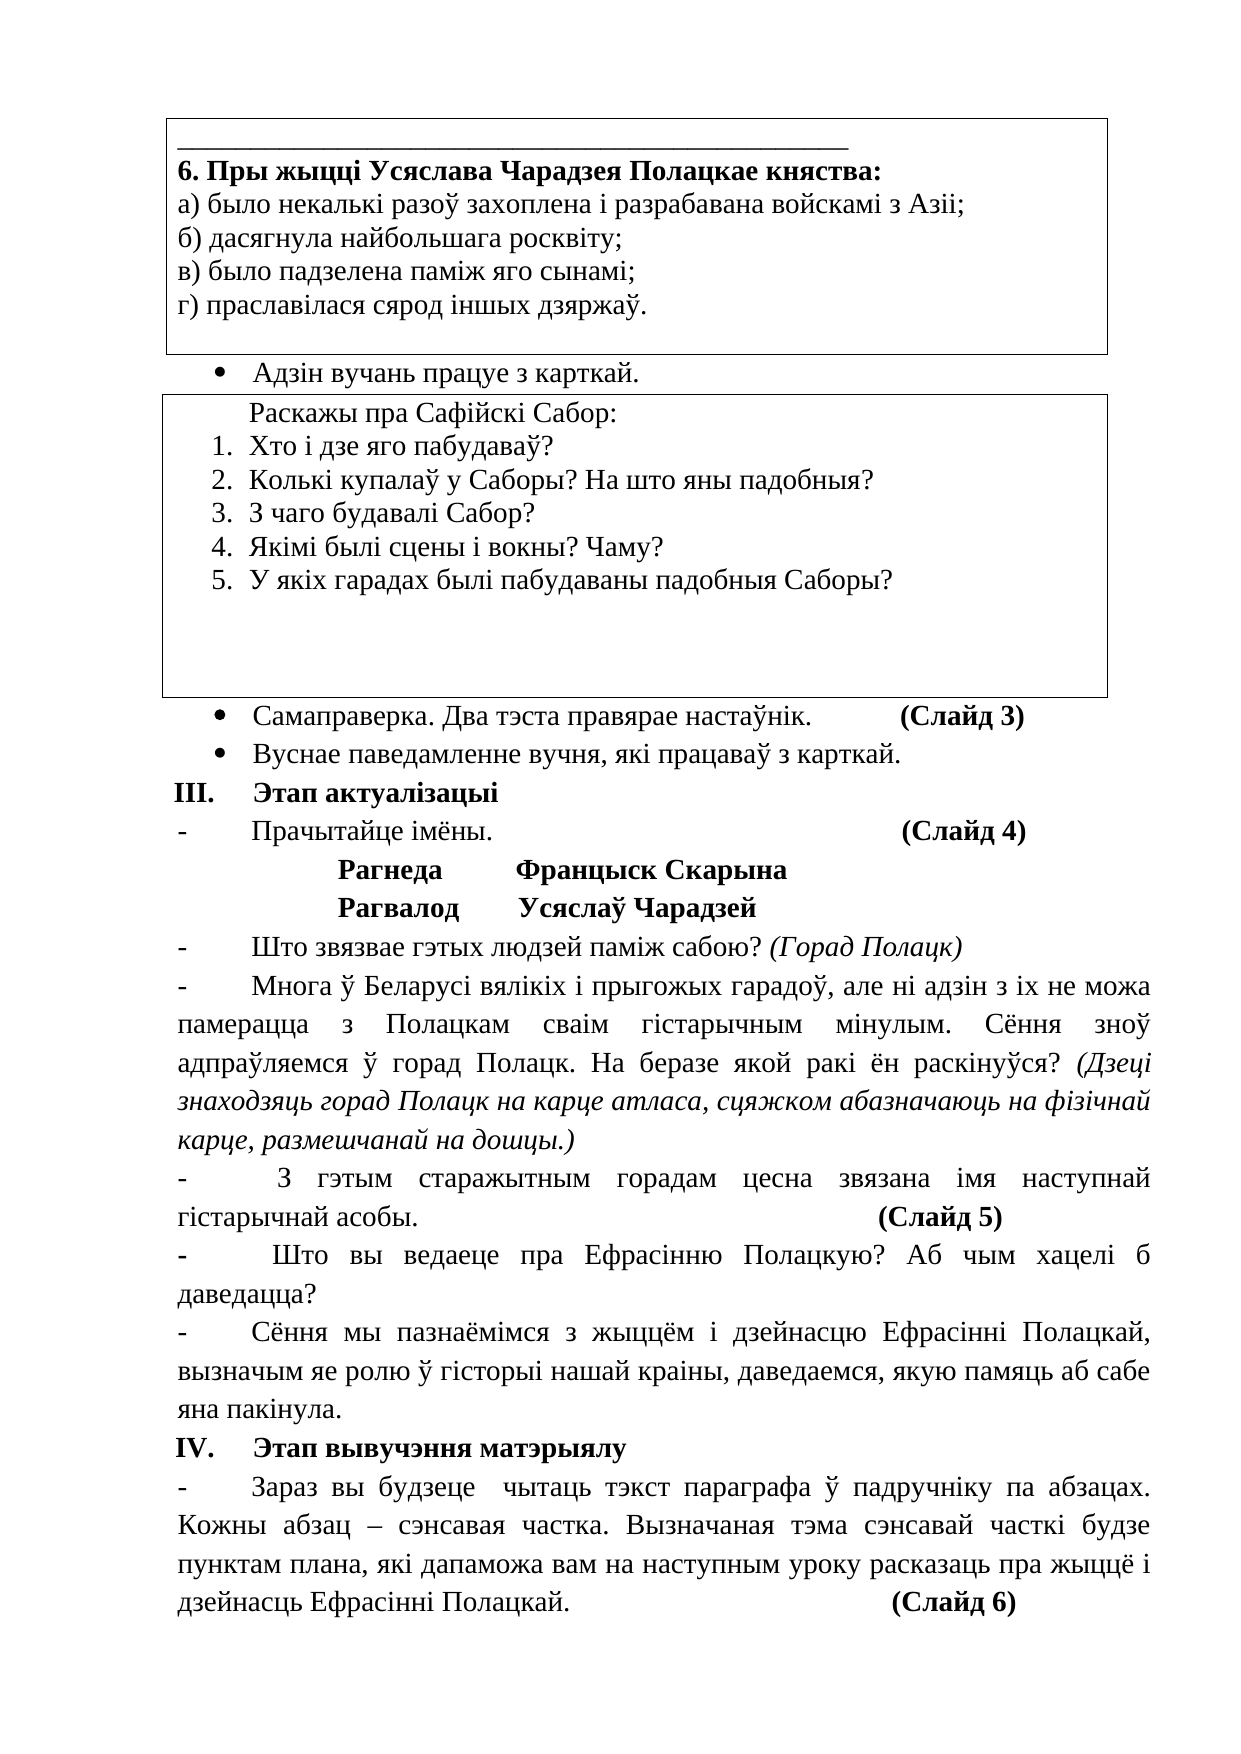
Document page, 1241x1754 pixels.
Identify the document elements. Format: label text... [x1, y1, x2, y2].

text - Многа ў Беларусі вялікіх і прыгожых гарадоў, але ні адзін з іх не можа памерацца з Полацкам сваім гістарычным мінулым. Сёння зноў адпраўляемся ў горад Полацк. На беразе якой ракі ён раскінуўся? (Дзеці знаходзяць горад Полацк на карце атласа, сцяжком абазначаюць на фізічнай карце, размешчанай на дошцы.) [177, 968, 1152, 1155]
text - Што вы ведаеце пра Ефрасінню Полацкую? Аб чым хацелі б даведацца? [177, 1237, 1152, 1309]
list Адзін вучань працуе з карткай. [215, 355, 1152, 389]
list Самаправерка. Два тэста правярае настаўнік. (Слайд 3) [215, 698, 1152, 731]
text - Сёння мы пазнаёмімся з жыццём і дзейнасцю Ефрасінні Полацкай, вызначым яе ролю ў гісторыі нашай краіны, даведаемся, якую памяць аб сабе яна пакінула. [177, 1314, 1152, 1425]
text - Прачытайце імёны. (Слайд 4) [177, 813, 1152, 847]
list Этап актуалізацыі [215, 775, 1152, 808]
list Вуснае паведамленне вучня, які працаваў з карткай. [215, 736, 1152, 770]
table_header Раскажы пра Сафійскі Сабор: Хто і дзе яго пабудаваў? Колькі купалаў у Саборы? На што яны падобныя? З чаго будавалі Сабор? Якімі былі сцены і вокны? Чаму? У якіх гарадах былі пабудаваны падобныя Саборы? [163, 395, 1107, 697]
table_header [167, 119, 1107, 354]
text - Што звязвае гэтых людзей паміж сабою? (Горад Полацк) [177, 929, 1152, 963]
text Рагнеда Францыск Скарына [177, 852, 1152, 886]
text - Зараз вы будзеце чытаць тэкст параграфа ў падручніку па абзацах. Кожны абзац – сэнсавая частка. Вызначаная тэма сэнсавай часткі будзе пунктам плана, які дапаможа вам на наступным уроку расказаць пра жыццё і дзейнасць Ефрасінні Полацкай. (Слайд 6) [177, 1469, 1152, 1618]
text - З гэтым старажытным горадам цесна звязана імя наступнай гістарычнай асобы. (Слайд 5) [177, 1160, 1152, 1232]
list Этап вывучэння матэрыялу [215, 1430, 1152, 1464]
text Рагвалод Усяслаў Чарадзей [177, 891, 1152, 924]
